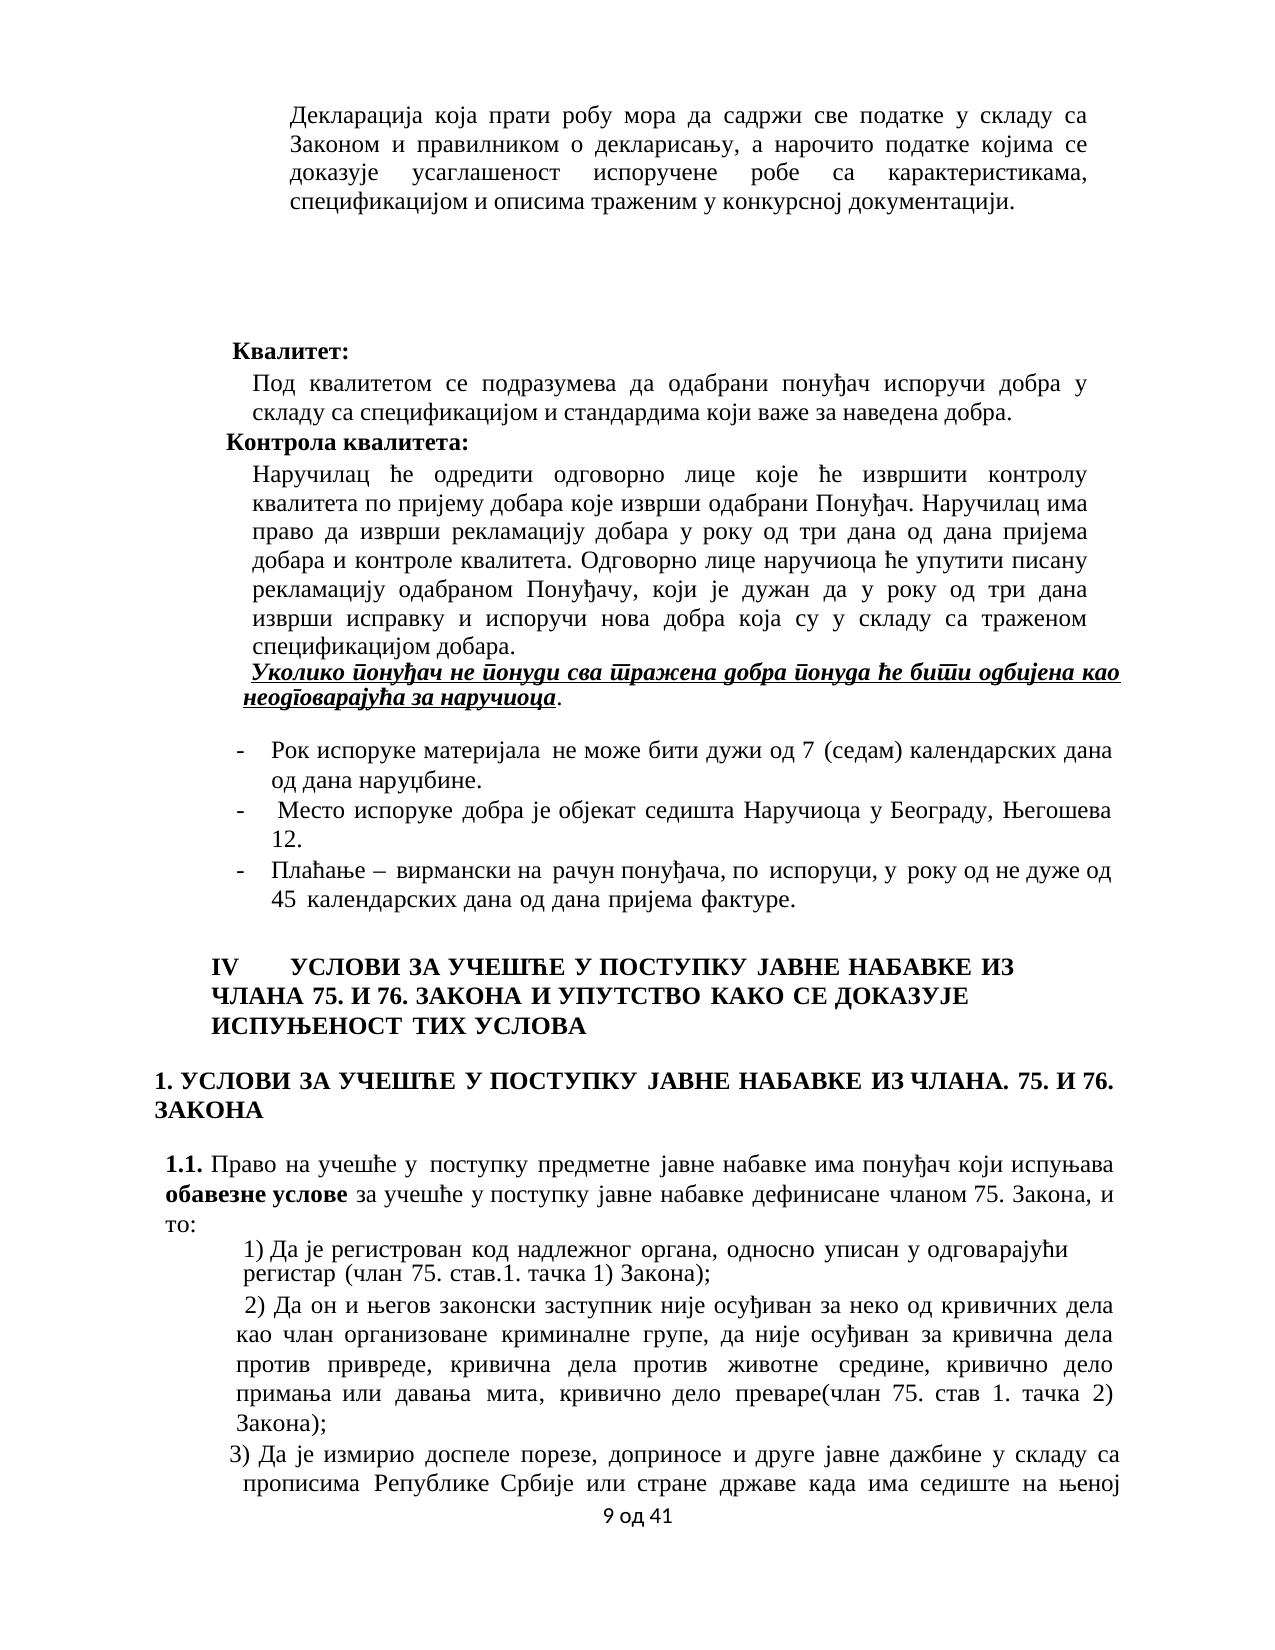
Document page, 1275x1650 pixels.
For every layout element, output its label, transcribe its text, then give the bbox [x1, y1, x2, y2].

text Наручилац ће одредити одговорно лице које ће извршити контролу квалитета по пријему добара које изврши одабрани Понуђач. Наручилац има право да изврши рекламацију добара у року од три дана од дана пријема добара и контроле квалитета. Одговорно лице наручиоца ће упутити писану рекламацију одабраном Понуђачу, који је дужан да у року од три дана изврши исправку и испоручи нова добра која су у складу са траженом спецификацијом добара. [252, 459, 1087, 660]
text Под квалитетом се подразумева да одабрани понуђач испоручи добра у складу са спецификацијом и стандардима који важе за наведена добра. [252, 368, 1087, 426]
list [252, 100, 1087, 215]
text 1.1. Право на учешће у поступку предметне јавне набавке имa понуђач који испуњавa обавезне услове за учешће у поступку јавне набавке дефинисане чланом 75. Закона, и то: [165, 1149, 1114, 1237]
text Контрола квалитета: [214, 427, 1121, 456]
text IV УСЛОВИ ЗА УЧЕШЋЕ У ПОСТУПКУ ЈАВНЕ НАБАВКЕ ИЗ ЧЛАНА 75. И 76. ЗАКОНА И УПУТСТВО КАКО СЕ ДОКАЗУЈЕ ИСПУЊЕНОСТ ТИХ УСЛОВА [211, 952, 1064, 1040]
text 1. УСЛОВИ ЗА УЧЕШЋЕ У ПОСТУПКУ ЈАВНЕ НАБАВКЕ ИЗ ЧЛАНА. 75. И 76. ЗАКОНА [154, 1066, 1114, 1123]
text 1) Да је регистрован код надлежног органа, односно уписан у одговарајући регистар (члан 75. став.1. тачка 1) Закона); [243, 1238, 1121, 1287]
text Уколико понуђач не понуди сва тражена добра понуда ће бити одбијена као неодговарајућа за наручиоца. [228, 660, 1121, 710]
text - Место испоруке добра је објекат седишта Наручиоца у Београду, Његошева 12. [236, 795, 1112, 853]
text - Рок испоруке материјала не може бити дужи од 7 (седам) календарских дана од дана наруџбине. [236, 736, 1113, 794]
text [229, 1439, 1121, 1497]
text Квалитет: [214, 336, 1121, 365]
text - Плаћање – вирмански на рачун понуђача, по испоруци, у року од не дуже од 45 календарских дана од дана пријема фактуре. [236, 855, 1112, 913]
text 2) Да он и његов законски заступник није осуђиван за неко од кривичних дела као члан организоване криминалне групе, да није осуђиван за кривична дела против привреде, кривична дела против животне средине, кривично дело примања или давања мита, кривично дело преваре(члан 75. став 1. тачка 2) Закона); [236, 1290, 1113, 1437]
